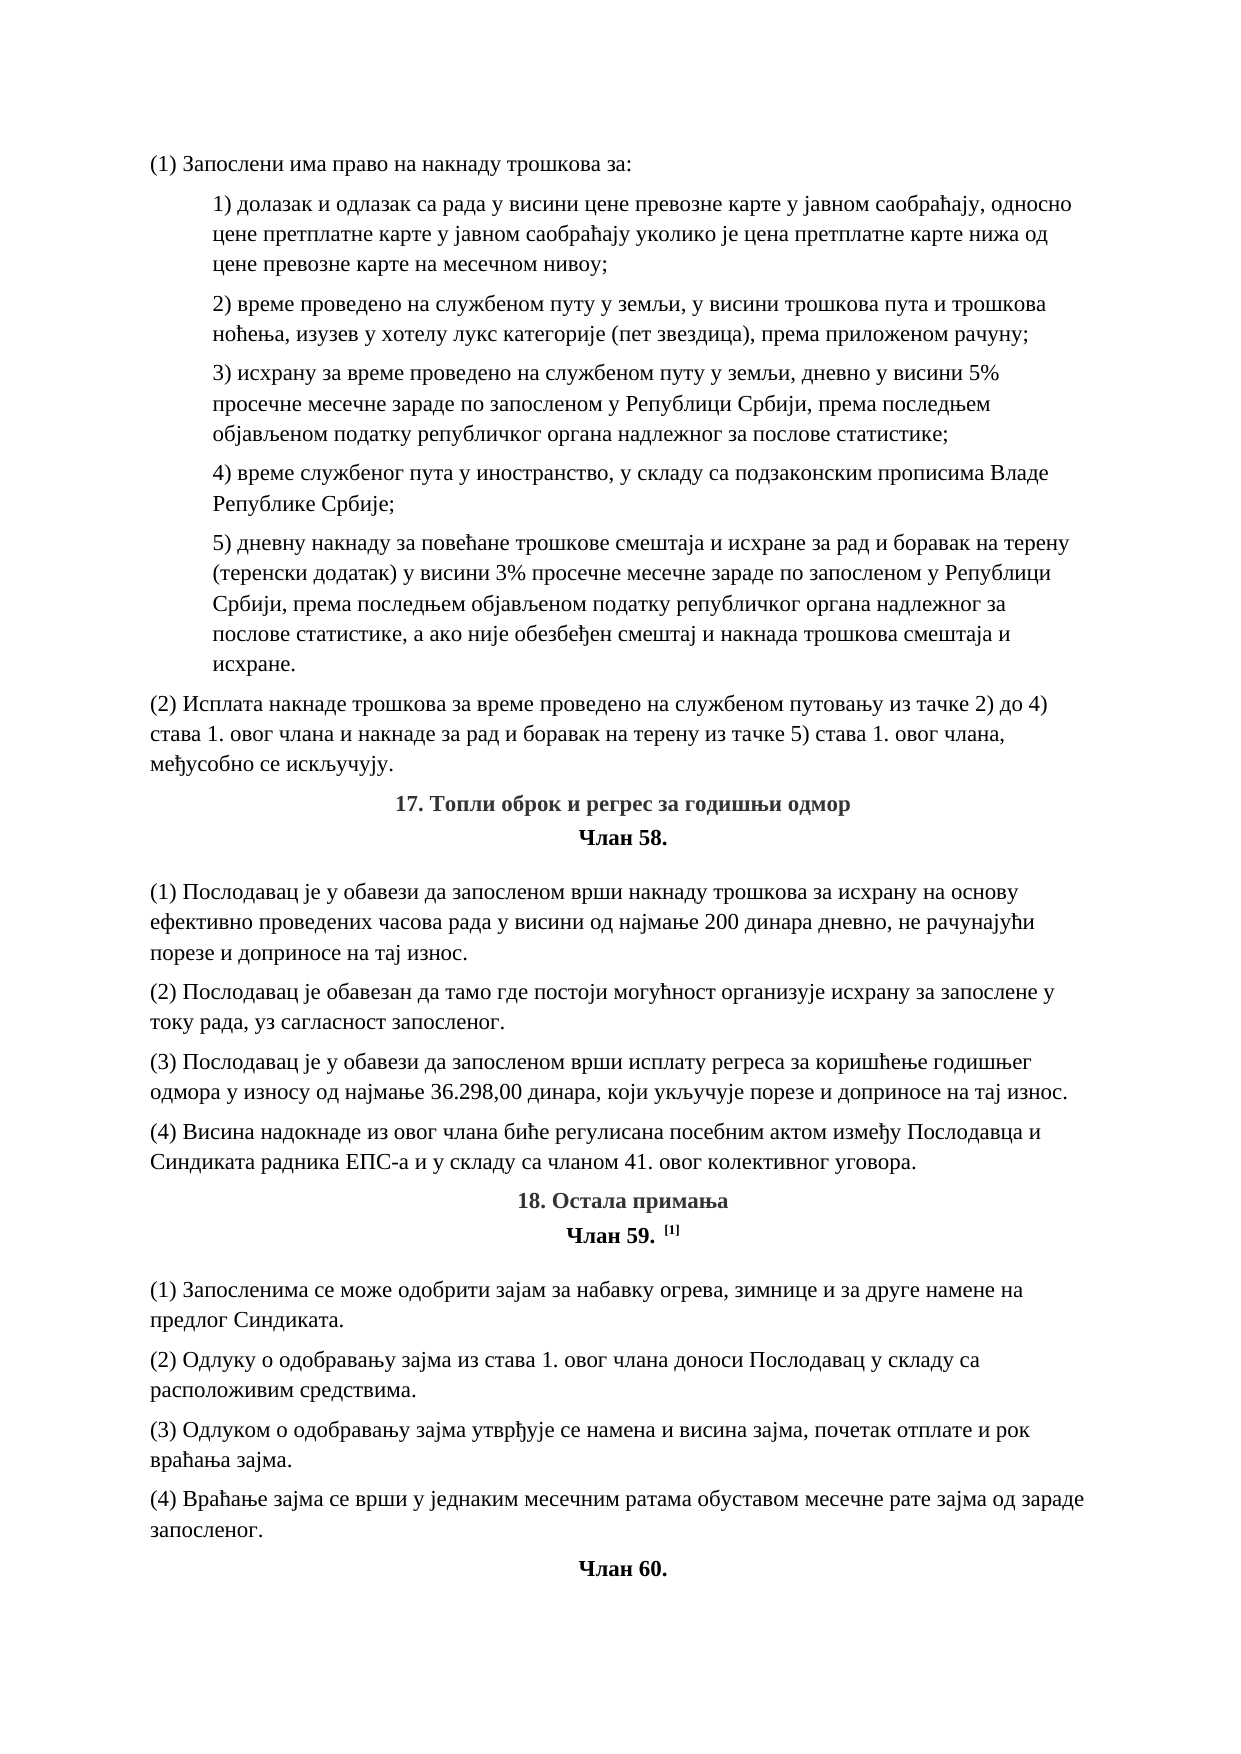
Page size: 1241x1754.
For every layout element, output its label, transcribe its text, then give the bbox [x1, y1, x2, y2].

text (1) Запосленима се може одобрити зајам за набавку огрева, зимнице и за друге намене на предлог Синдиката. [150, 1276, 1090, 1333]
text 4) време службеног пута у иностранство, у складу са подзаконским прописима Владе Републике Србије; [212, 459, 1090, 516]
text (2) Исплата накнаде трошкова за време проведено на службеном путовању из тачке 2) до 4) става 1. овог члана и накнаде за рад и боравак на терену из тачке 5) става 1. овог члана, међусобно се искључују. [150, 689, 1090, 776]
text (4) Висина надокнаде из овог члана биће регулисана посебним актом између Послодавца и Синдиката радника ЕПС-а и у складу са чланом 41. овог колективног уговора. [150, 1118, 1090, 1174]
text 17. Топли оброк и регрес за годишњи одмор [150, 789, 1090, 816]
text (1) Послодавац је у обавези да запосленом врши накнаду трошкова за исхрану на основу ефективно проведених часова рада у висини од најмање 200 динара дневно, не рачунајући порезе и доприносе на тај износ. [150, 878, 1090, 965]
text 1) долазак и одлазак са рада у висини цене превозне карте у јавном саобраћају, односно цене претплатне карте у јавном саобраћају уколико је цена претплатне карте нижа од цене превозне карте на месечном нивоу; [212, 189, 1090, 276]
text 2) време проведено на службеном путу у земљи, у висини трошкова пута и трошкова ноћења, изузев у хотелу лукс категорије (пет звездица), према приложеном рачуну; [212, 289, 1090, 346]
text 18. Остала примања [150, 1187, 1090, 1214]
text (3) Одлуком о одобравању зајма утврђује се намена и висина зајма, почетак отплате и рок враћања зајма. [150, 1416, 1090, 1472]
text (3) Послодавац је у обавези да запосленом врши исплату регреса за коришћење годишњег одмора у износу од најмање 36.298,00 динара, који укључује порезе и доприносе на тај износ. [150, 1048, 1090, 1104]
text Члан 60. [150, 1555, 1090, 1582]
text (1) Запослени има право на накнаду трошкова за: [150, 150, 1090, 176]
text (2) Послодавац је обавезан да тамо где постоји могућност организује исхрану за запослене у току рада, уз сагласност запосленог. [150, 978, 1090, 1035]
text 5) дневну накнаду за повећане трошкове смештаја и исхране за рад и боравак на терену (теренски додатак) у висини 3% просечне месечне зараде по запосленом у Републици Србији, према последњем објављеном податку републичког органа надлежног за послове статистике, а ако није обезбеђен смештај и накнада трошкова смештаја и исхране. [212, 529, 1090, 676]
text (2) Одлуку о одобравању зајма из става 1. овог члана доноси Послодавац у складу са расположивим средствима. [150, 1346, 1090, 1402]
text Члан 58. [150, 824, 1090, 851]
text 3) исхрану за време проведено на службеном путу у земљи, дневно у висини 5% просечне месечне зараде по запосленом у Републици Србији, према последњем објављеном податку републичког органа надлежног за послове статистике; [212, 359, 1090, 446]
text Члан 59. [1] [150, 1222, 1090, 1249]
text (4) Враћање зајма се врши у једнаким месечним ратама обуставом месечне рате зајма од зараде запосленог. [150, 1485, 1090, 1542]
